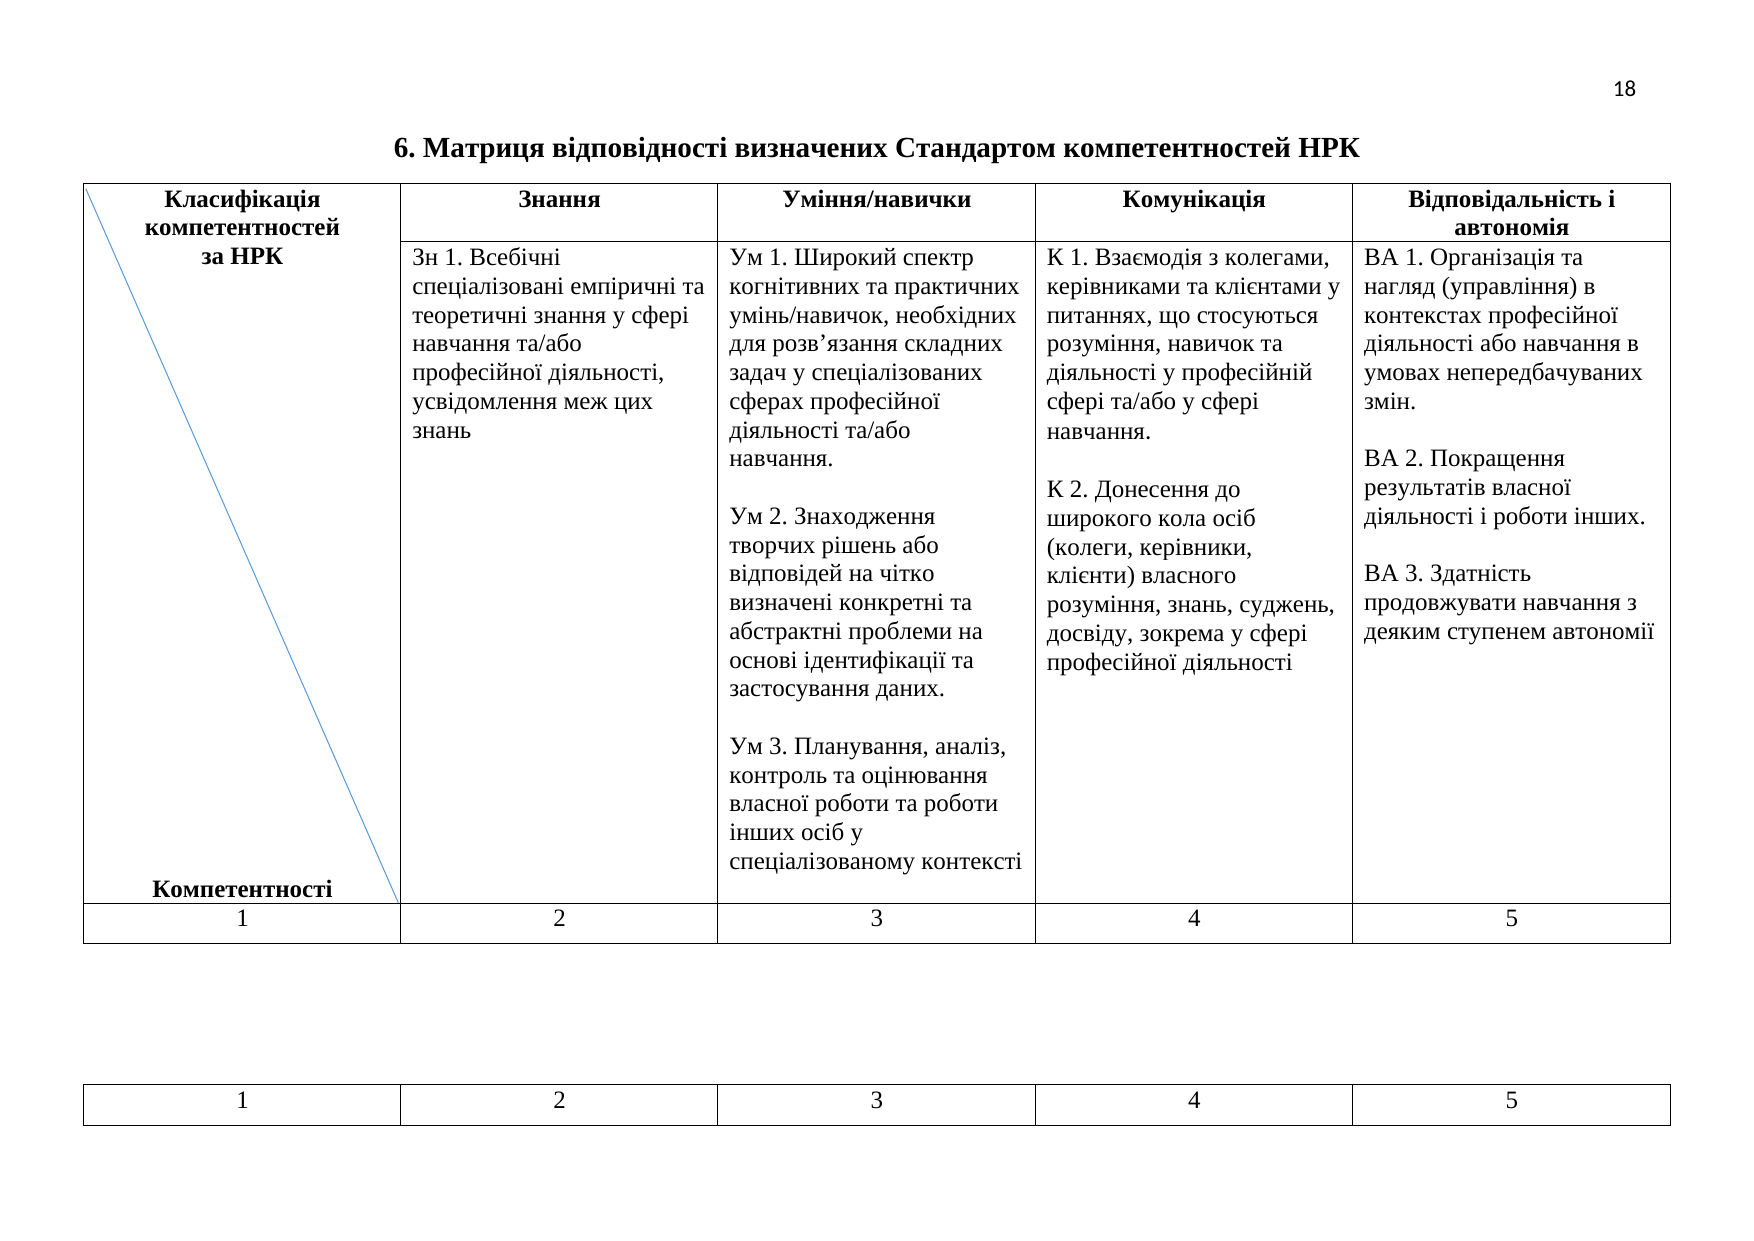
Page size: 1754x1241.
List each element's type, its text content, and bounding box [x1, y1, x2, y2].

table_header 1 [84, 1085, 400, 1124]
table_header Уміння/навички [718, 184, 1035, 241]
table_cell Ум 1. Широкий спектр когнітивних та практичних умінь/навичок, необхідних для розв’язання складних задач у спеціалізованих сферах професійної діяльності та/або навчання. Ум 2. Знаходження творчих рішень або відповідей на чітко визначені конкретні та абстрактні проблеми на основі ідентифікації та застосування даних. Ум 3. Планування, аналіз, контроль та оцінювання власної роботи та роботи інших осіб у спеціалізованому контексті [718, 242, 1035, 902]
table_header Відповідальність і автономія [1353, 184, 1670, 241]
table_cell 2 [401, 904, 717, 943]
table_header Комунікація [1036, 184, 1352, 241]
table_header 3 [718, 1085, 1035, 1124]
table_header 4 [1036, 1085, 1352, 1124]
table_header 5 [1353, 1085, 1670, 1124]
table_cell 4 [1036, 904, 1352, 943]
table_cell 1 [84, 904, 400, 943]
table_cell К 1. Взаємодія з колегами, керівниками та клієнтами у питаннях, що стосуються розуміння, навичок та діяльності у професійній сфері та/або у сфері навчання. К 2. Донесення до широкого кола осіб (колеги, керівники, клієнти) власного розуміння, знань, суджень, досвіду, зокрема у сфері професійної діяльності [1036, 242, 1352, 902]
table_header Знання [401, 184, 717, 241]
table_header 2 [401, 1085, 717, 1124]
table_cell 3 [718, 904, 1035, 943]
table_cell ВА 1. Організація та нагляд (управління) в контекстах професійної діяльності або навчання в умовах непередбачуваних змін. ВА 2. Покращення результатів власної діяльності і роботи інших. ВА 3. Здатність продовжувати навчання з деяким ступенем автономії [1353, 242, 1670, 902]
table_cell 5 [1353, 904, 1670, 943]
text 6. Матриця відповідності визначених Стандартом компетентностей НРК [118, 130, 1636, 163]
table_cell Зн 1. Всебічні спеціалізовані емпіричні та теоретичні знання у сфері навчання та/або професійної діяльності, усвідомлення меж цих знань [401, 242, 717, 902]
table_header Класифікація компетентностей за НРК Компетентності [84, 184, 400, 902]
